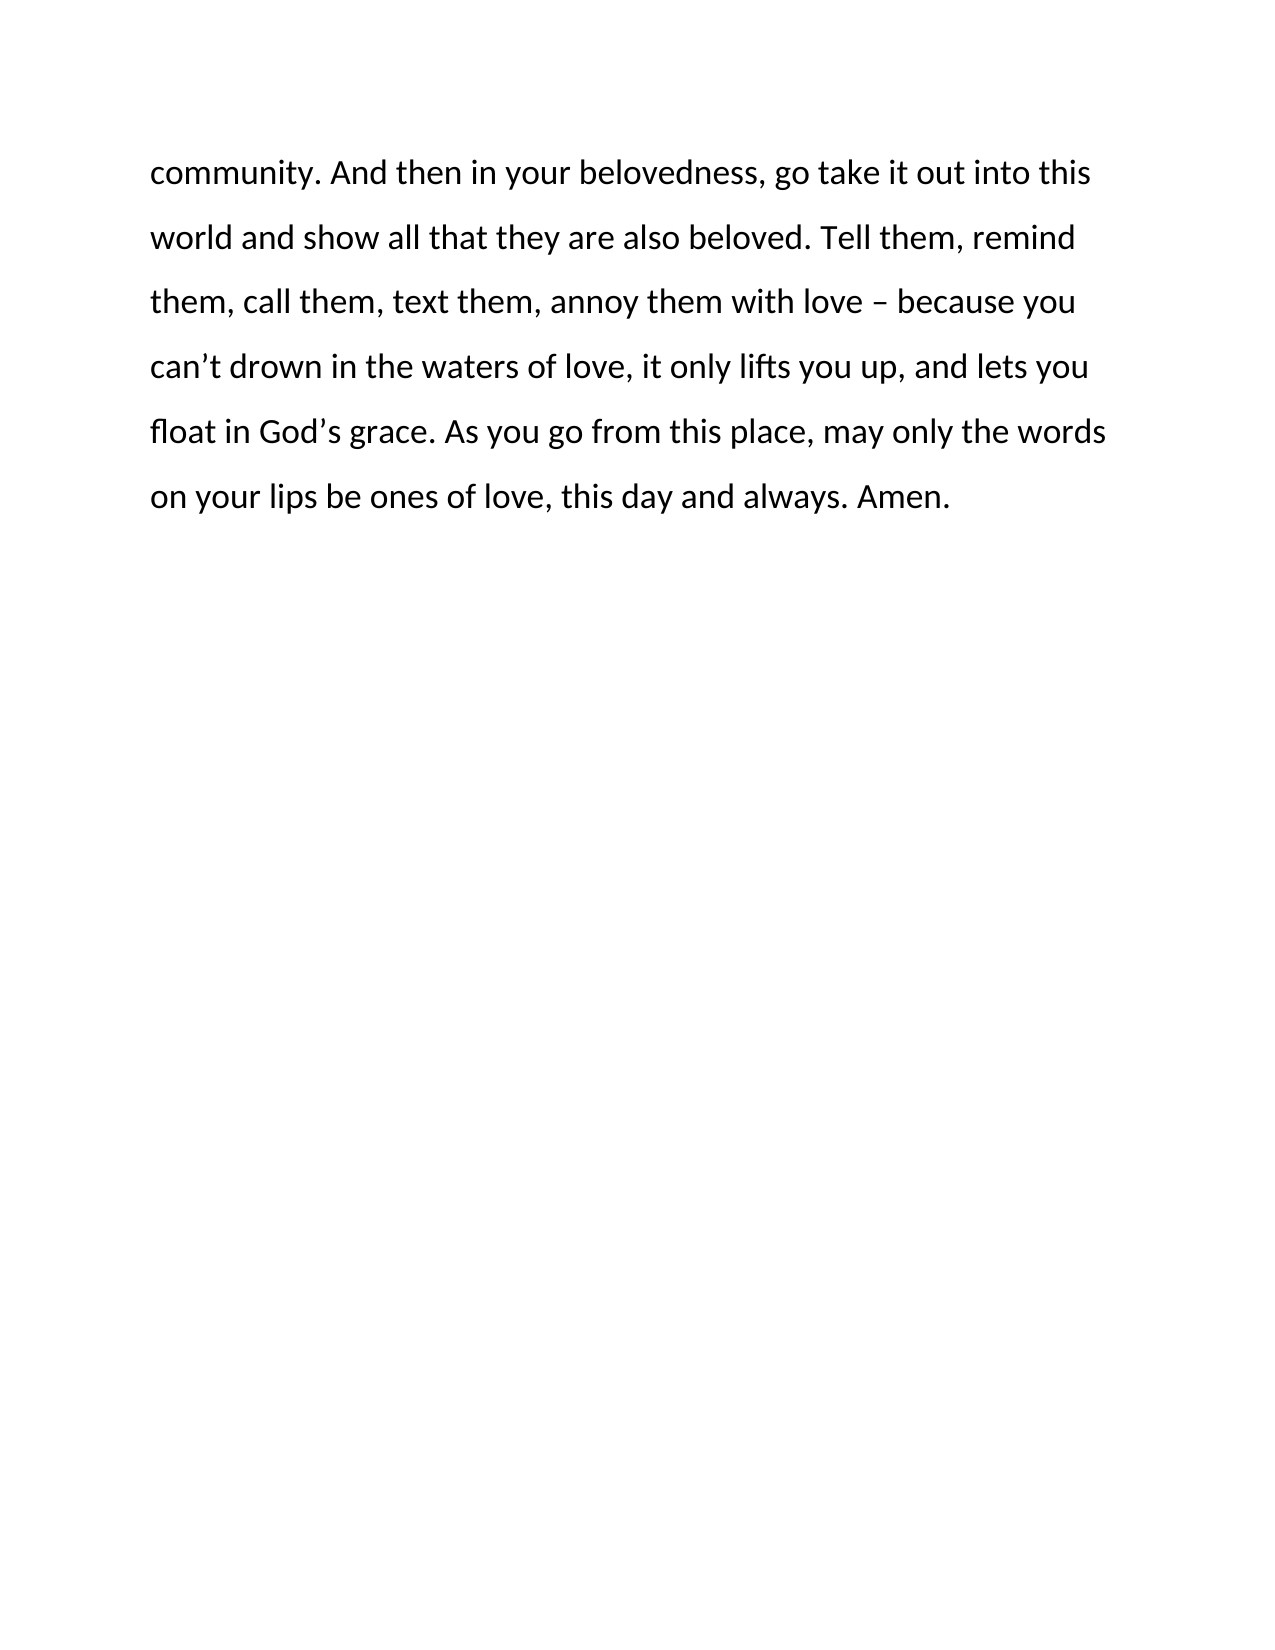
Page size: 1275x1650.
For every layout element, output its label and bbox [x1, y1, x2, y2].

text [150, 150, 1125, 517]
